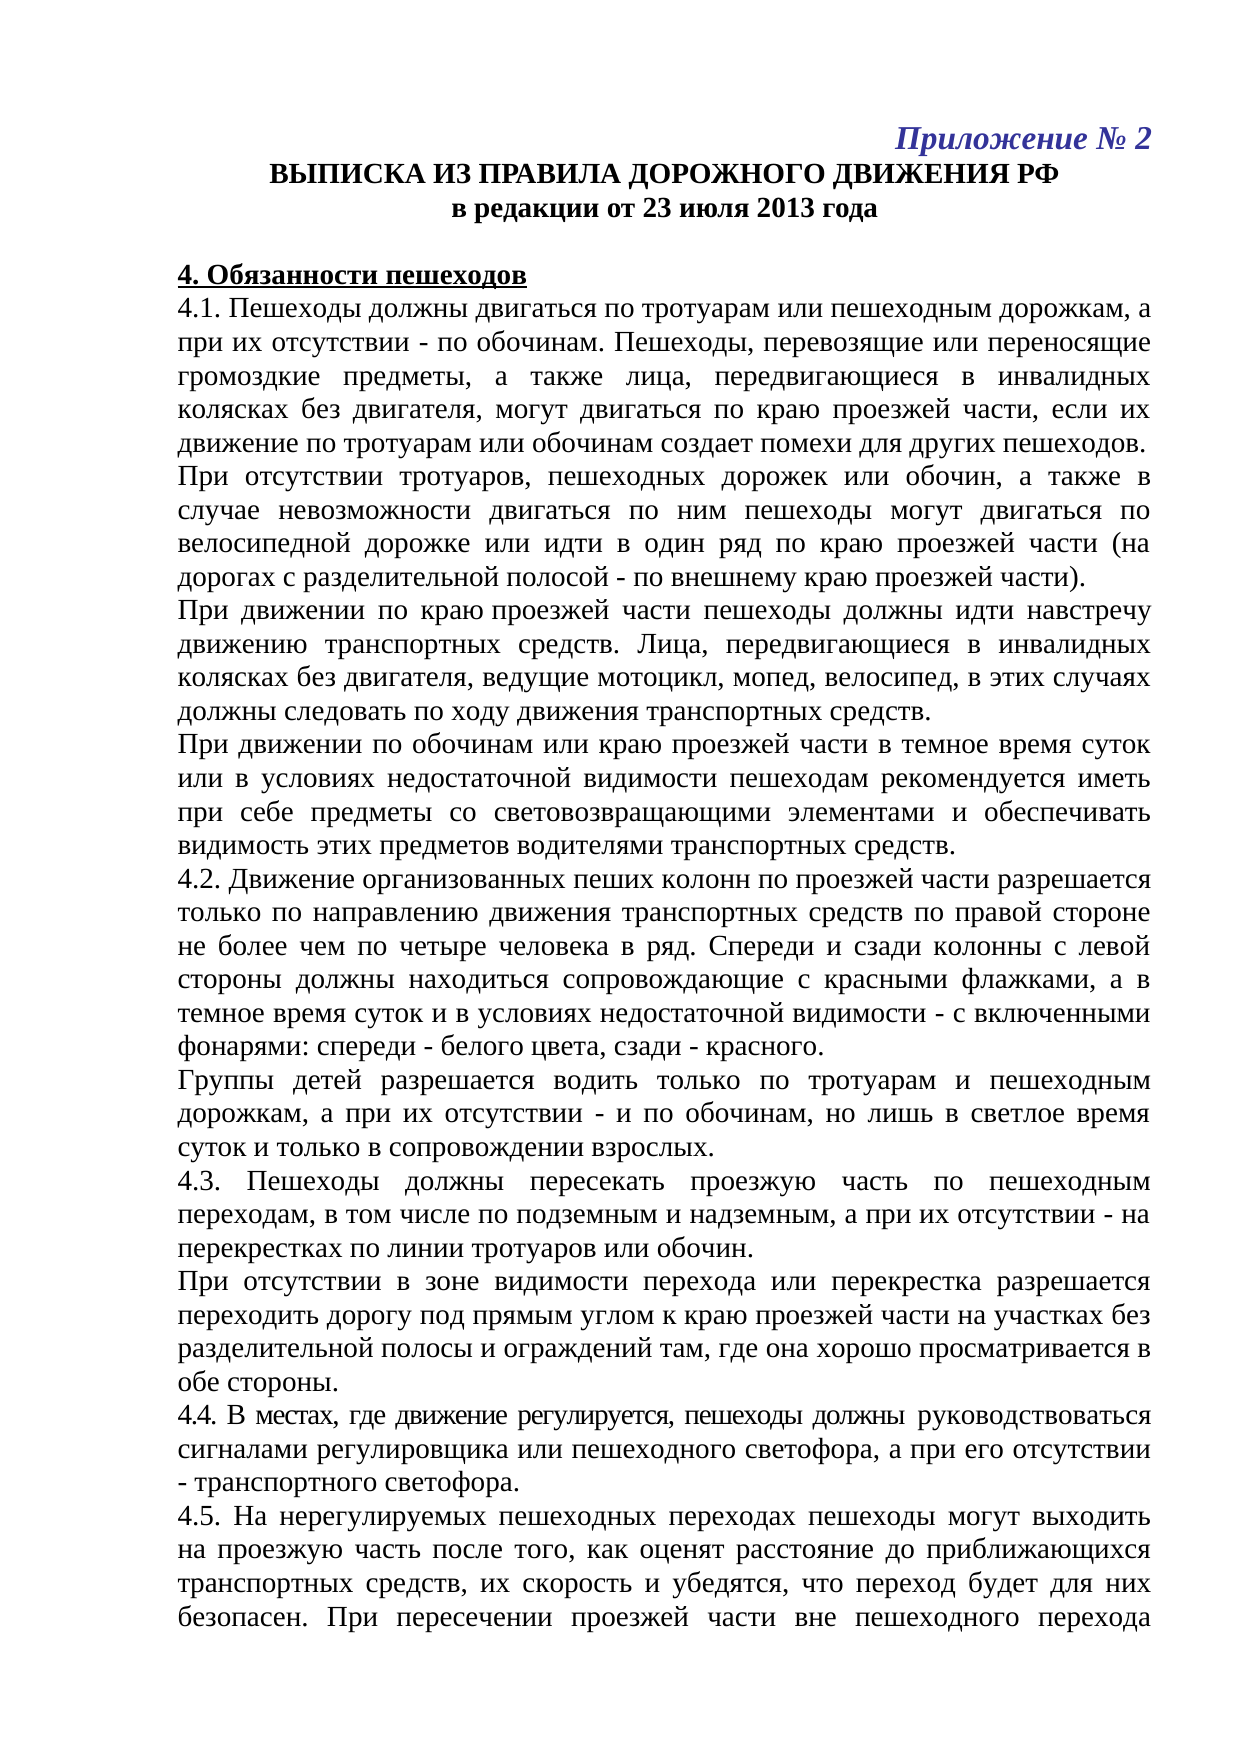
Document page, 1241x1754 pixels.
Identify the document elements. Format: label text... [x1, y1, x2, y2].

subtitle в редакции от 23 июля 2013 года [177, 190, 1152, 223]
text 4. Обязанности пешеходов [177, 257, 1152, 291]
text При отсутствии тротуаров, пешеходных дорожек или обочин, а также в случае невозможности двигаться по ним пешеходы могут двигаться по велосипедной дорожке или идти в один ряд по краю проезжей части (на дорогах с разделительной полосой - по внешнему краю проезжей части). [177, 458, 1152, 592]
text Группы детей разрешается водить только по тротуарам и пешеходным дорожкам, а при их отсутствии - и по обочинам, но лишь в светлое время суток и только в сопровождении взрослых. [177, 1062, 1152, 1163]
text Приложение № 2 [177, 118, 1152, 156]
text 4.4. В местах, где движение регулируется, пешеходы должны руководствоваться сигналами регулировщика или пешеходного светофора, а при его отсутствии - транспортного светофора. [177, 1397, 1152, 1498]
text 4.3. Пешеходы должны пересекать проезжую часть по пешеходным переходам, в том числе по подземным и надземным, а при их отсутствии - на перекрестках по линии тротуаров или обочин. [177, 1163, 1152, 1263]
text 4.1. Пешеходы должны двигаться по тротуарам или пешеходным дорожкам, а при их отсутствии - по обочинам. Пешеходы, перевозящие или переносящие громоздкие предметы, а также лица, передвигающиеся в инвалидных колясках без двигателя, могут двигаться по краю проезжей части, если их движение по тротуарам или обочинам создает помехи для других пешеходов. [177, 291, 1152, 458]
text При движении по обочинам или краю проезжей части в темное время суток или в условиях недостаточной видимости пешеходам рекомендуется иметь при себе предметы со световозвращающими элементами и обеспечивать видимость этих предметов водителями транспортных средств. [177, 727, 1152, 861]
text При движении по краю проезжей части пешеходы должны идти навстречу движению транспортных средств. Лица, передвигающиеся в инвалидных колясках без двигателя, ведущие мотоцикл, мопед, велосипед, в этих случаях должны следовать по ходу движения транспортных средств. [177, 592, 1152, 727]
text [177, 1498, 1152, 1632]
text При отсутствии в зоне видимости перехода или перекрестка разрешается переходить дорогу под прямым углом к краю проезжей части на участках без разделительной полосы и ограждений там, где она хорошо просматривается в обе стороны. [177, 1263, 1152, 1397]
text 4.2. Движение организованных пеших колонн по проезжей части разрешается только по направлению движения транспортных средств по правой стороне не более чем по четыре человека в ряд. Спереди и сзади колонны с левой стороны должны находиться сопровождающие с красными флажками, а в темное время суток и в условиях недостаточной видимости - с включенными фонарями: спереди - белого цвета, сзади - красного. [177, 861, 1152, 1062]
subtitle Выписка из правила дорожного движения РФ [177, 156, 1152, 190]
